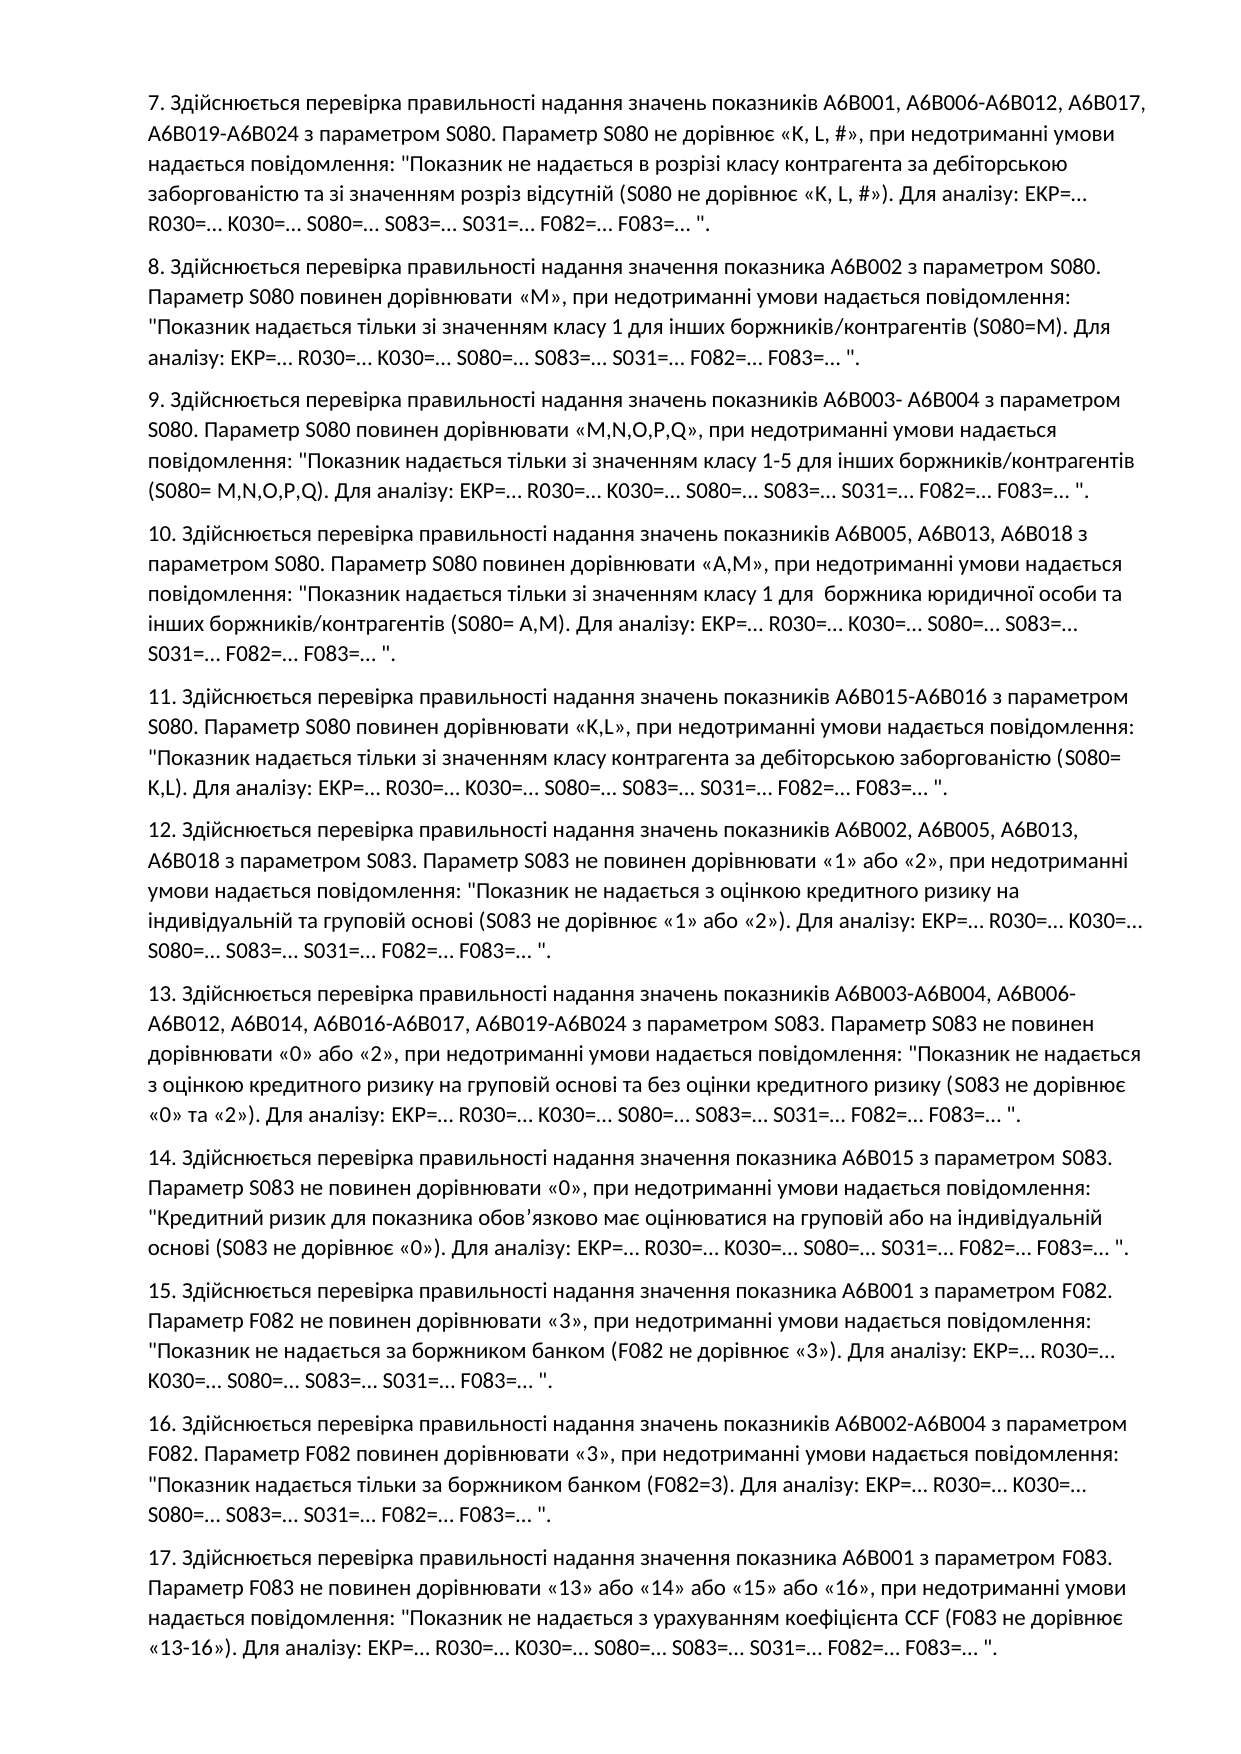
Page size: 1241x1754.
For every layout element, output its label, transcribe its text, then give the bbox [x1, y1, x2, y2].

text 14. Здійснюється перевірка правильності надання значення показника A6B015 з параметром S083. Параметр S083 не повинен дорівнювати «0», при недотриманні умови надається повідомлення: "Кредитний ризик для показника обов’язково має оцінюватися на груповій або на індивідуальній основі (S083 не дорівнює «0»). Для аналізу: EKP=… R030=… K030=… S080=… S031=… F082=… F083=… ". [148, 1143, 1152, 1261]
text 11. Здійснюється перевірка правильності надання значень показників A6B015-A6B016 з параметром S080. Параметр S080 повинен дорівнювати «K,L», при недотриманні умови надається повідомлення: "Показник надається тільки зі значенням класу контрагента за дебіторською заборгованістю (S080= K,L). Для аналізу: EKP=… R030=… K030=… S080=… S083=… S031=… F082=… F083=… ". [148, 682, 1152, 801]
text 16. Здійснюється перевірка правильності надання значень показників A6B002-A6B004 з параметром F082. Параметр F082 повинен дорівнювати «3», при недотриманні умови надається повідомлення: "Показник надається тільки за боржником банком (F082=3). Для аналізу: EKP=… R030=… K030=… S080=… S083=… S031=… F082=… F083=… ". [148, 1409, 1152, 1528]
text 12. Здійснюється перевірка правильності надання значень показників A6B002, A6B005, A6B013, A6B018 з параметром S083. Параметр S083 не повинен дорівнювати «1» або «2», при недотриманні умови надається повідомлення: "Показник не надається з оцінкою кредитного ризику на індивідуальній та груповій основі (S083 не дорівнює «1» або «2»). Для аналізу: EKP=… R030=… K030=… S080=… S083=… S031=… F082=… F083=… ". [148, 816, 1152, 964]
text 10. Здійснюється перевірка правильності надання значень показників A6B005, A6B013, A6B018 з параметром S080. Параметр S080 повинен дорівнювати «A,M», при недотриманні умови надається повідомлення: "Показник надається тільки зі значенням класу 1 для боржника юридичної особи та інших боржників/контрагентів (S080= А,M). Для аналізу: EKP=… R030=… K030=… S080=… S083=… S031=… F082=… F083=… ". [148, 519, 1152, 668]
text 9. Здійснюється перевірка правильності надання значень показників A6B003- A6B004 з параметром S080. Параметр S080 повинен дорівнювати «M,N,O,P,Q», при недотриманні умови надається повідомлення: "Показник надається тільки зі значенням класу 1-5 для інших боржників/контрагентів (S080= M,N,O,P,Q). Для аналізу: EKP=… R030=… K030=… S080=… S083=… S031=… F082=… F083=… ". [148, 385, 1152, 504]
text 8. Здійснюється перевірка правильності надання значення показника A6B002 з параметром S080. Параметр S080 повинен дорівнювати «M», при недотриманні умови надається повідомлення: "Показник надається тільки зі значенням класу 1 для інших боржників/контрагентів (S080=M). Для аналізу: EKP=… R030=… K030=… S080=… S083=… S031=… F082=… F083=… ". [148, 252, 1152, 371]
text 17. Здійснюється перевірка правильності надання значення показника A6B001 з параметром F083. Параметр F083 не повинен дорівнювати «13» або «14» або «15» або «16», при недотриманні умови надається повідомлення: "Показник не надається з урахуванням коефіцієнта CCF (F083 не дорівнює «13-16»). Для аналізу: EKP=… R030=… K030=… S080=… S083=… S031=… F082=… F083=… ". [148, 1543, 1152, 1661]
text 13. Здійснюється перевірка правильності надання значень показників A6B003-A6B004, A6B006-A6B012, A6B014, A6B016-A6B017, A6B019-A6B024 з параметром S083. Параметр S083 не повинен дорівнювати «0» або «2», при недотриманні умови надається повідомлення: "Показник не надається з оцінкою кредитного ризику на груповій основі та без оцінки кредитного ризику (S083 не дорівнює «0» та «2»). Для аналізу: EKP=… R030=… K030=… S080=… S083=… S031=… F082=… F083=… ". [148, 979, 1152, 1128]
text 7. Здійснюється перевірка правильності надання значень показників A6B001, A6B006-A6B012, A6B017, A6B019-A6B024 з параметром S080. Параметр S080 не дорівнює «K, L, #», при недотриманні умови надається повідомлення: "Показник не надається в розрізі класу контрагента за дебіторською заборгованістю та зі значенням розріз відсутній (S080 не дорівнює «K, L, #»). Для аналізу: EKP=… R030=… K030=… S080=… S083=… S031=… F082=… F083=… ". [148, 88, 1152, 237]
text 15. Здійснюється перевірка правильності надання значення показника A6B001 з параметром F082. Параметр F082 не повинен дорівнювати «3», при недотриманні умови надається повідомлення: "Показник не надається за боржником банком (F082 не дорівнює «3»). Для аналізу: EKP=… R030=… K030=… S080=… S083=… S031=… F083=… ". [148, 1276, 1152, 1395]
